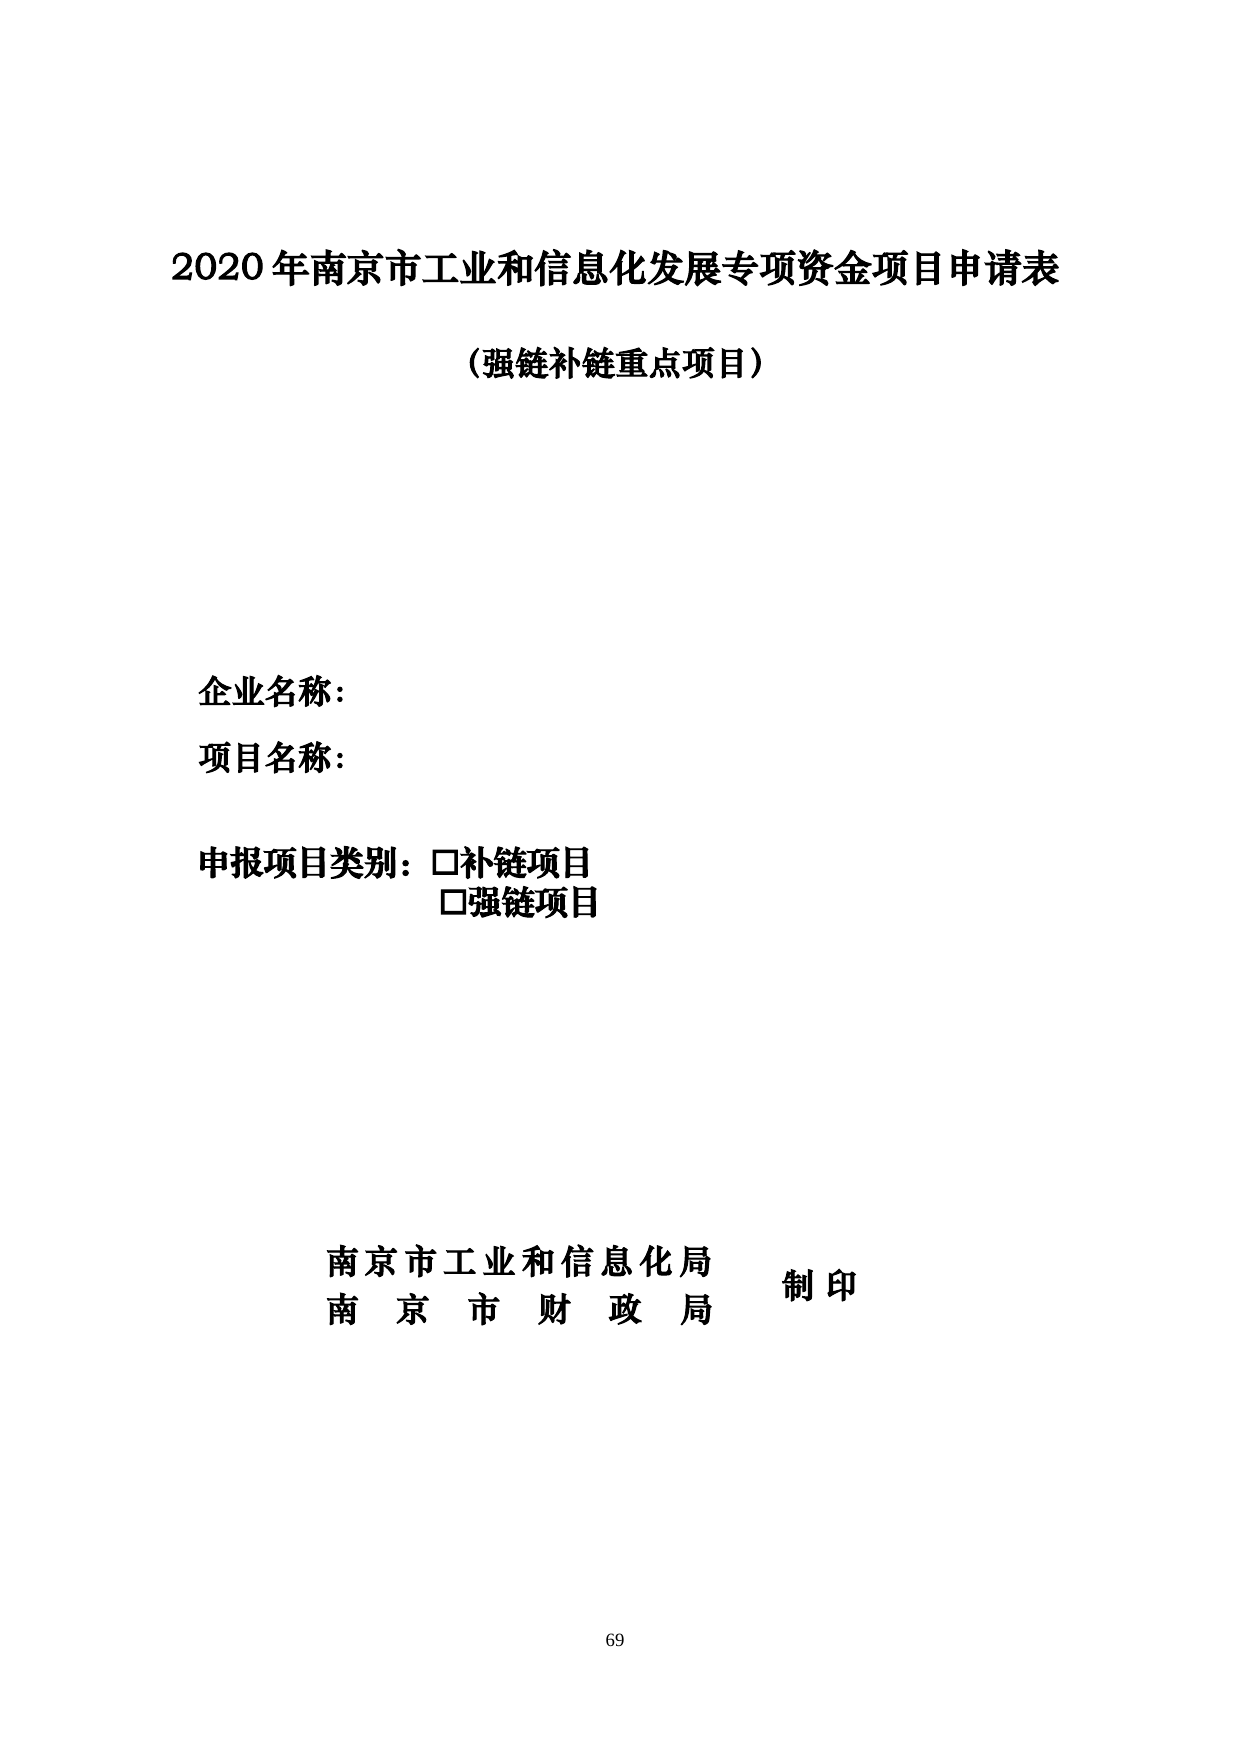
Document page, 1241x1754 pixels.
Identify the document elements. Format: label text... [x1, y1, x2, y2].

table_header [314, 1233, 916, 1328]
text （强链补链重点项目） [131, 298, 1098, 391]
text 2020年南京市工业和信息化发展专项资金项目申请表 [131, 204, 1098, 298]
text 强链项目 [131, 884, 1098, 923]
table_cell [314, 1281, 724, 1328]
text 企业名称： [131, 667, 1098, 712]
text 申报项目类别：补链项目 [131, 844, 1098, 884]
text 项目名称： [131, 734, 1098, 778]
